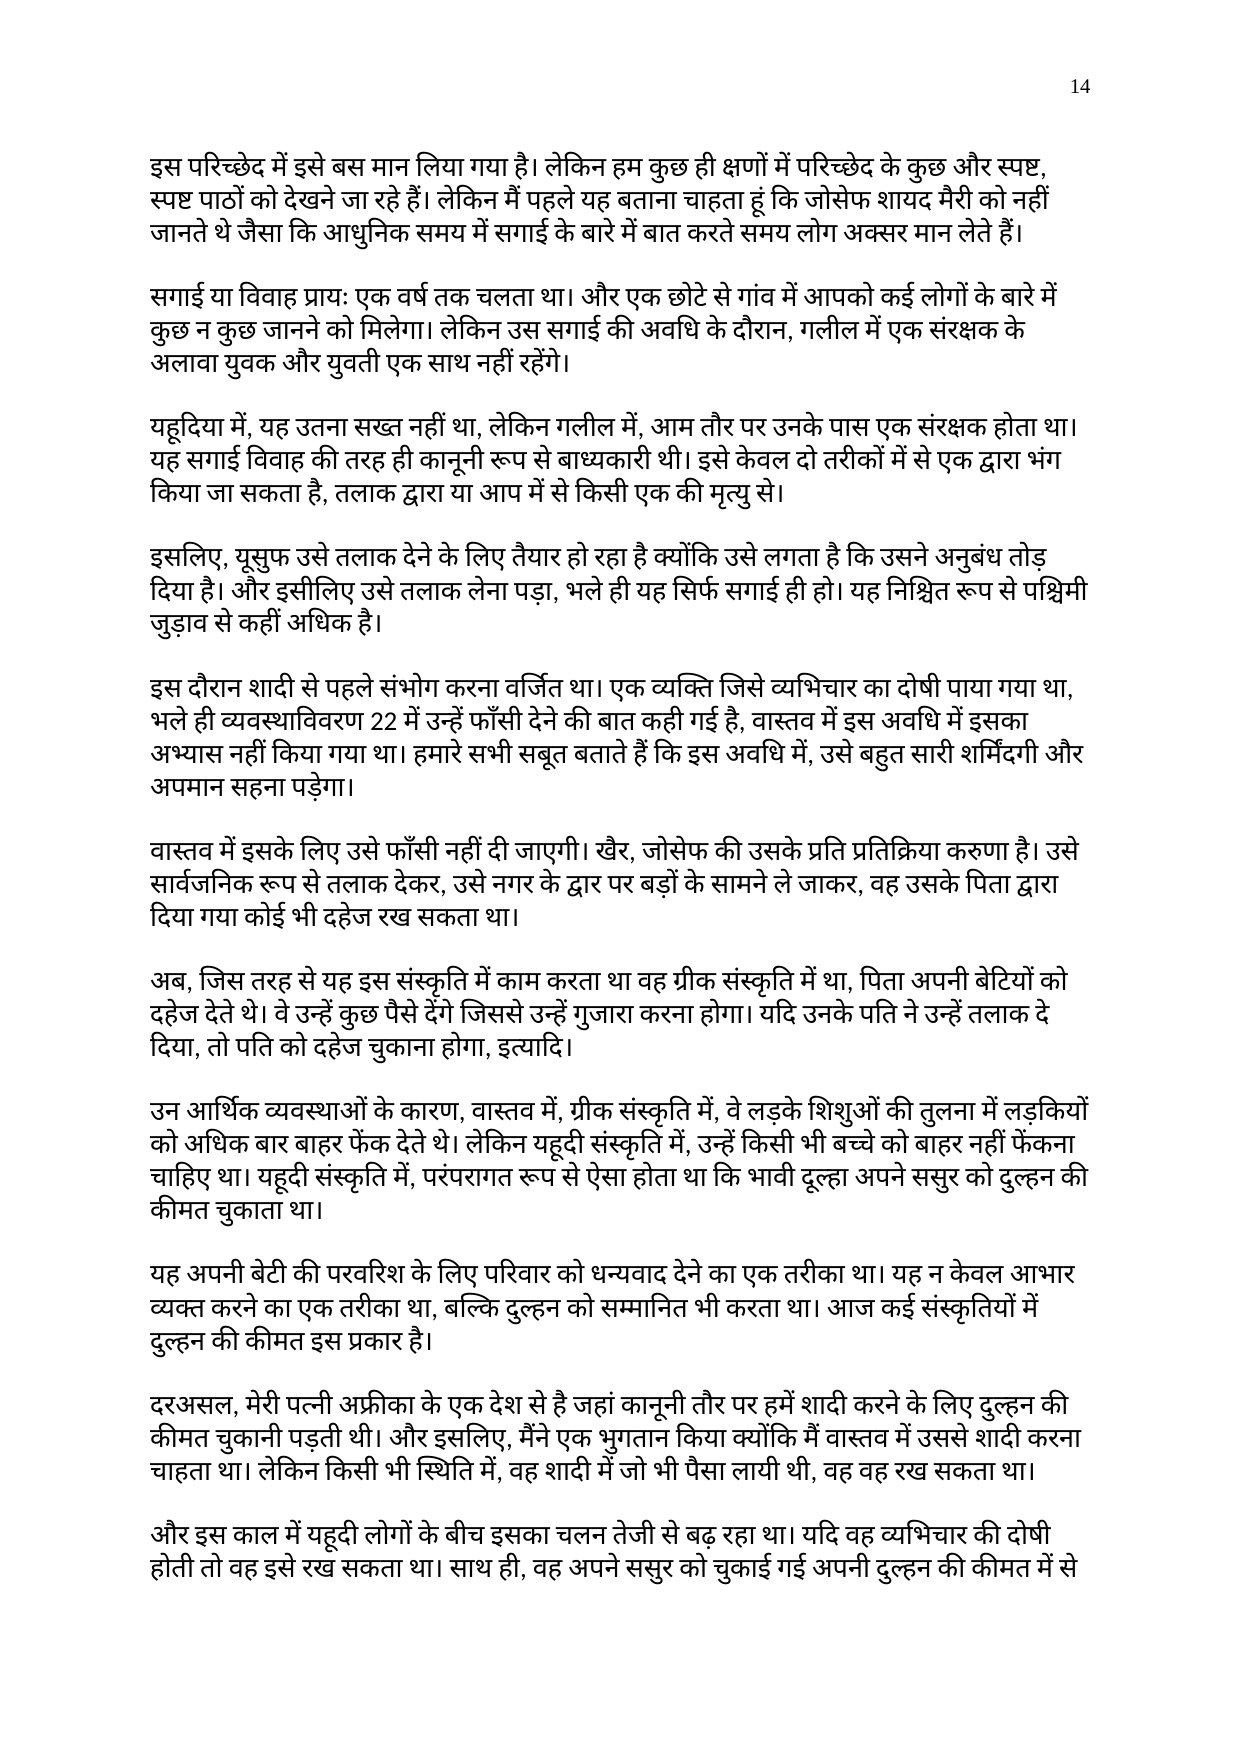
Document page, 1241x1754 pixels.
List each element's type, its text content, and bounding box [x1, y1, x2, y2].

text इस परिच्छेद में इसे बस मान लिया गया है। लेकिन हम कुछ ही क्षणों में परिच्छेद के कुछ और स्पष्ट, स्पष्ट पाठों को देखने जा रहे हैं। लेकिन मैं पहले यह बताना चाहता हूं कि जोसेफ शायद मैरी को नहीं जानते थे जैसा कि आधुनिक समय में सगाई के बारे में बात करते समय लोग अक्सर मान लेते हैं। [150, 150, 1090, 249]
text सगाई या विवाह प्रायः एक वर्ष तक चलता था। और एक छोटे से गांव में आपको कई लोगों के बारे में कुछ न कुछ जानने को मिलेगा। लेकिन उस सगाई की अवधि के दौरान, गलील में एक संरक्षक के अलावा युवक और युवती एक साथ नहीं रहेंगे। [150, 280, 1090, 379]
text यह अपनी बेटी की परवरिश के लिए परिवार को धन्यवाद देने का एक तरीका था। यह न केवल आभार व्यक्त करने का एक तरीका था, बल्कि दुल्हन को सम्मानित भी करता था। आज कई संस्कृतियों में दुल्हन की कीमत इस प्रकार है। [150, 1258, 1090, 1357]
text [150, 1518, 1090, 1584]
text यहूदिया में, यह उतना सख्त नहीं था, लेकिन गलील में, आम तौर पर उनके पास एक संरक्षक होता था। यह सगाई विवाह की तरह ही कानूनी रूप से बाध्यकारी थी। इसे केवल दो तरीकों में से एक द्वारा भंग किया जा सकता है, तलाक द्वारा या आप में से किसी एक की मृत्यु से। [150, 410, 1090, 509]
text अब, जिस तरह से यह इस संस्कृति में काम करता था वह ग्रीक संस्कृति में था, पिता अपनी बेटियों को दहेज देते थे। वे उन्हें कुछ पैसे देंगे जिससे उन्हें गुजारा करना होगा। यदि उनके पति ने उन्हें तलाक दे दिया, तो पति को दहेज चुकाना होगा, इत्यादि। [150, 964, 1090, 1063]
text उन आर्थिक व्यवस्थाओं के कारण, वास्तव में, ग्रीक संस्कृति में, वे लड़के शिशुओं की तुलना में लड़कियों को अधिक बार बाहर फेंक देते थे। लेकिन यहूदी संस्कृति में, उन्हें किसी भी बच्चे को बाहर नहीं फेंकना चाहिए था। यहूदी संस्कृति में, परंपरागत रूप से ऐसा होता था कि भावी दूल्हा अपने ससुर को दुल्हन की कीमत चुकाता था। [150, 1094, 1090, 1227]
text इस दौरान शादी से पहले संभोग करना वर्जित था। एक व्यक्ति जिसे व्यभिचार का दोषी पाया गया था, भले ही व्यवस्थाविवरण 22 में उन्हें फाँसी देने की बात कही गई है, वास्तव में इस अवधि में इसका अभ्यास नहीं किया गया था। हमारे सभी सबूत बताते हैं कि इस अवधि में, उसे बहुत सारी शर्मिंदगी और अपमान सहना पड़ेगा। [150, 671, 1090, 803]
text इसलिए, यूसुफ उसे तलाक देने के लिए तैयार हो रहा है क्योंकि उसे लगता है कि उसने अनुबंध तोड़ दिया है। और इसीलिए उसे तलाक लेना पड़ा, भले ही यह सिर्फ सगाई ही हो। यह निश्चित रूप से पश्चिमी जुड़ाव से कहीं अधिक है। [150, 541, 1090, 640]
text दरअसल, मेरी पत्नी अफ्रीका के एक देश से है जहां कानूनी तौर पर हमें शादी करने के लिए दुल्हन की कीमत चुकानी पड़ती थी। और इसलिए, मैंने एक भुगतान किया क्योंकि मैं वास्तव में उससे शादी करना चाहता था। लेकिन किसी भी स्थिति में, वह शादी में जो भी पैसा लायी थी, वह वह रख सकता था। [150, 1388, 1090, 1487]
text वास्तव में इसके लिए उसे फाँसी नहीं दी जाएगी। खैर, जोसेफ की उसके प्रति प्रतिक्रिया करुणा है। उसे सार्वजनिक रूप से तलाक देकर, उसे नगर के द्वार पर बड़ों के सामने ले जाकर, वह उसके पिता द्वारा दिया गया कोई भी दहेज रख सकता था। [150, 834, 1090, 933]
